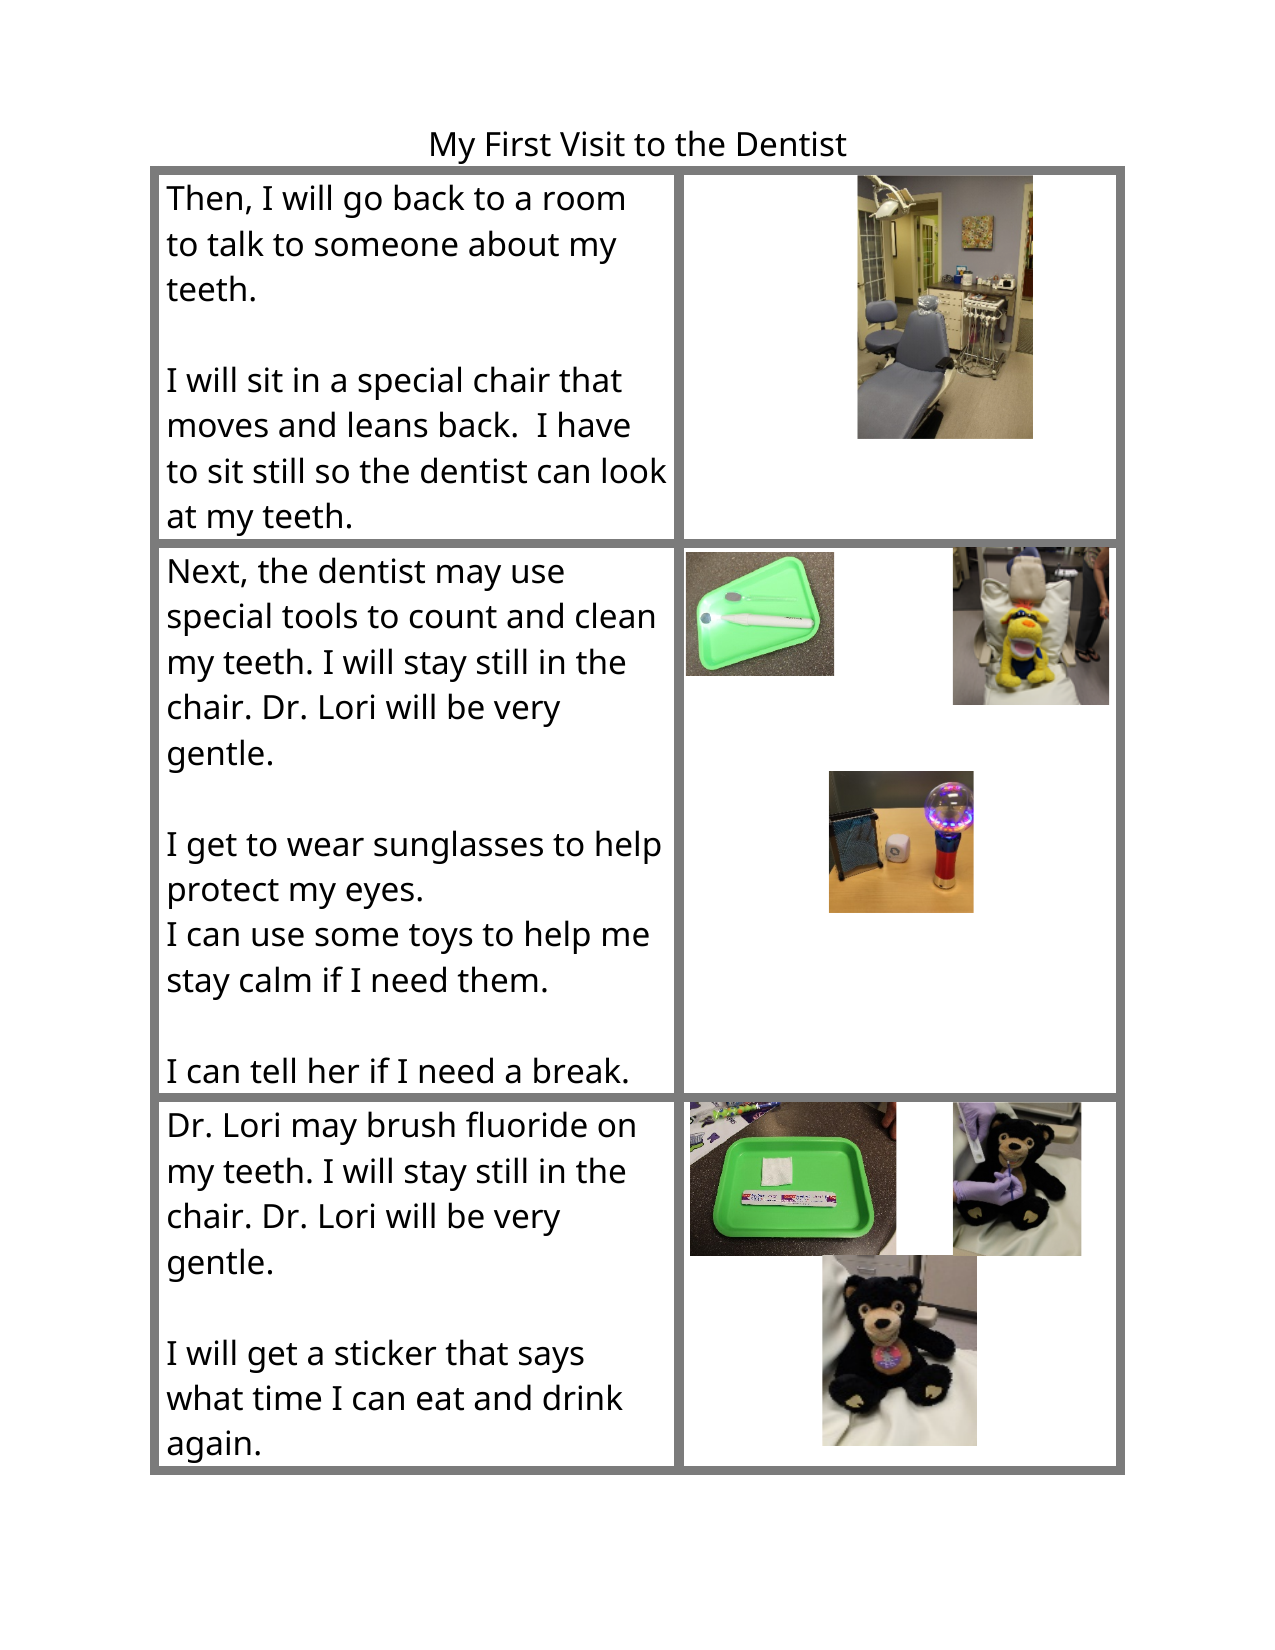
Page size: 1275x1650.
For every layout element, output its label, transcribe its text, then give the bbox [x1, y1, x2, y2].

table_cell Then, I will go back to a room to talk to someone about my teeth. I will sit in a special chair that moves and leans back. I have to sit still so the dentist can look at my teeth. [159, 175, 674, 538]
picture [690, 1102, 1082, 1446]
table_cell [684, 175, 1116, 538]
table_cell Next, the dentist may use special tools to count and clean my teeth. I will stay still in the chair. Dr. Lori will be very gentle. I get to wear sunglasses to help protect my eyes. I can use some toys to help me stay calm if I need them. I can tell her if I need a break. [159, 548, 674, 1093]
picture [829, 771, 974, 913]
table_cell [684, 1102, 1116, 1466]
picture [858, 176, 1033, 438]
picture [952, 547, 1110, 705]
table_cell Dr. Lori may brush fluoride on my teeth. I will stay still in the chair. Dr. Lori will be very gentle. I will get a sticker that says what time I can eat and drink again. [159, 1102, 674, 1466]
table_cell [684, 548, 1116, 1093]
